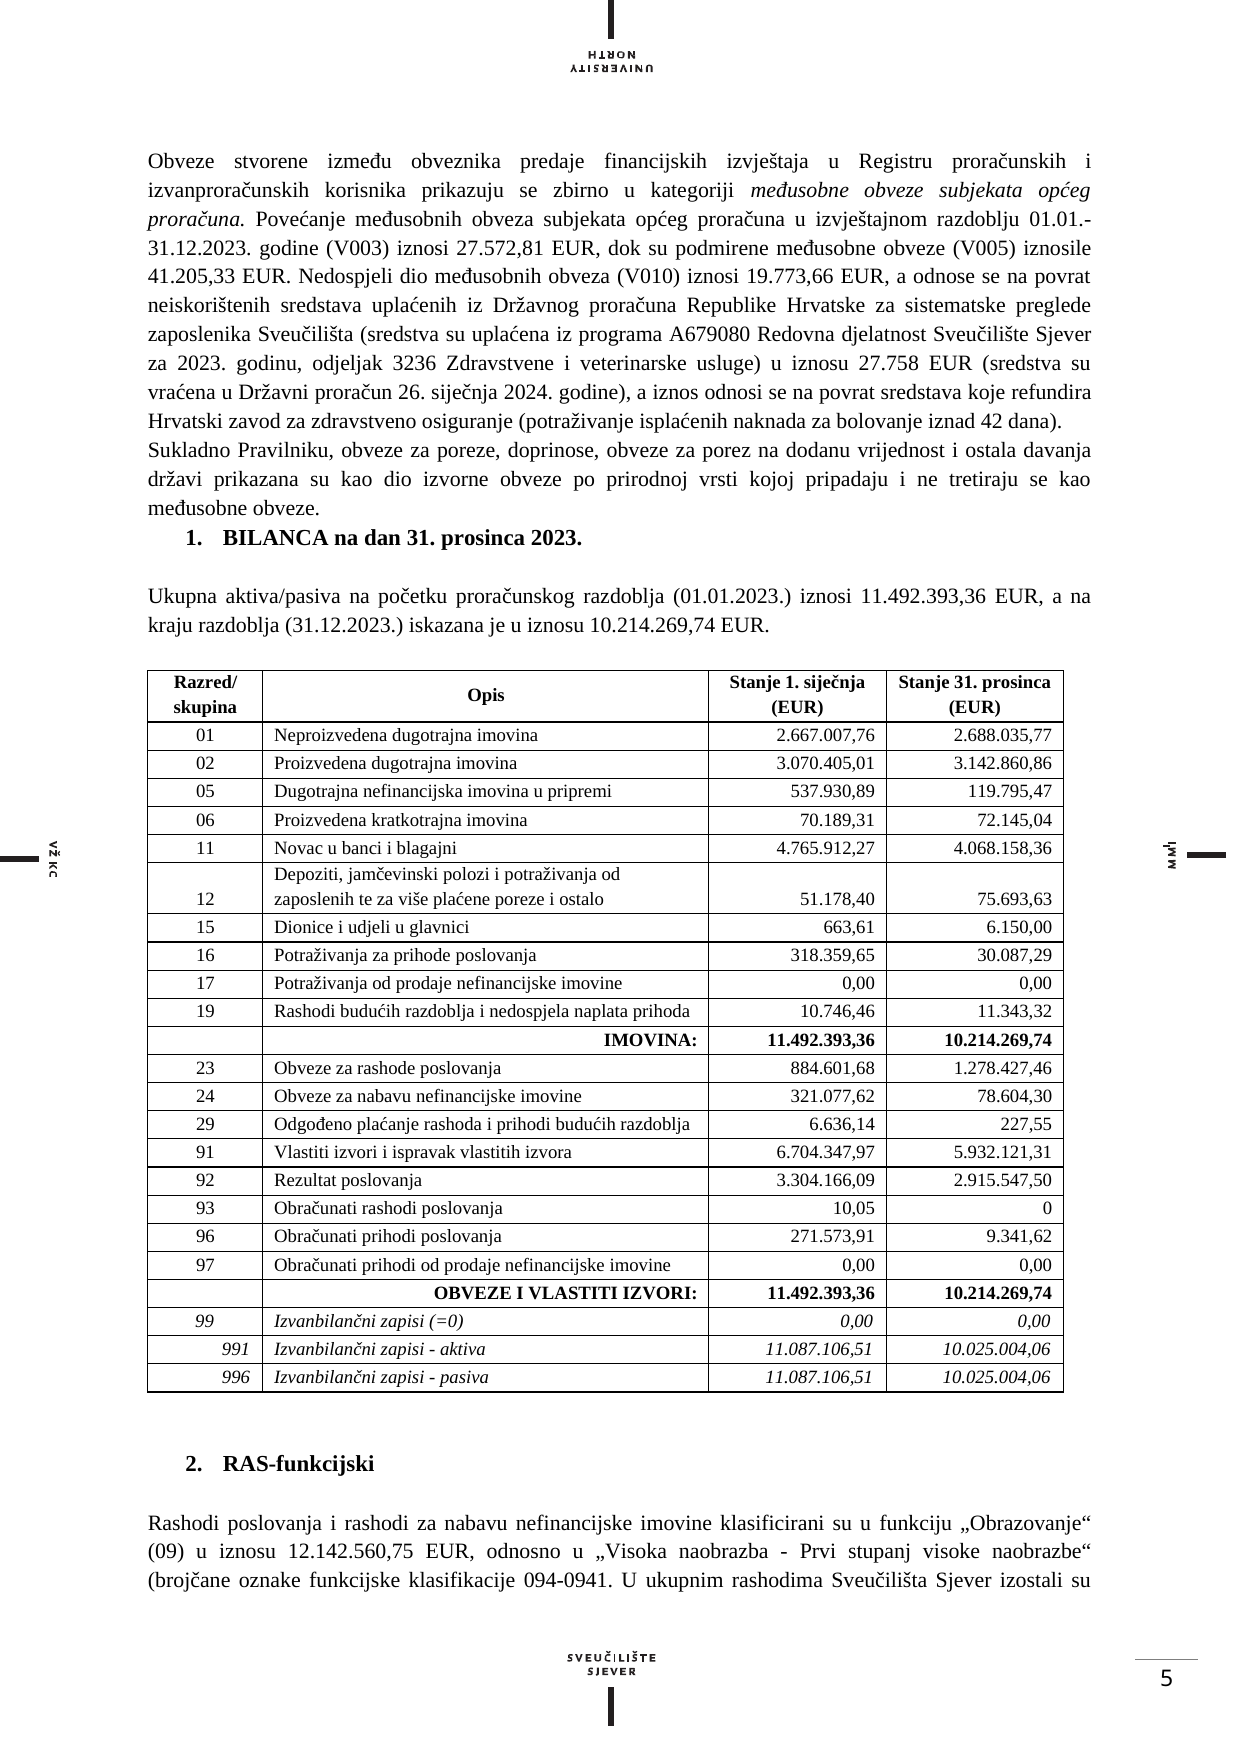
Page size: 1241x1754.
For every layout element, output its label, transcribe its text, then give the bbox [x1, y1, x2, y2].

table_cell 6.150,00 [887, 914, 1063, 941]
table_cell 75.693,63 [887, 863, 1063, 913]
table_cell OBVEZE I VLASTITI IZVORI: [263, 1280, 708, 1307]
table_cell Proizvedena dugotrajna imovina [263, 751, 708, 778]
table_cell 6.704.347,97 [709, 1139, 886, 1166]
table_cell 6.636,14 [709, 1111, 886, 1138]
table_cell 72.145,04 [887, 807, 1063, 834]
list BILANCA na dan 31. prosinca 2023. [185, 524, 1093, 550]
list RAS-funkcijski [185, 1450, 1093, 1477]
table_cell 10.025.004,06 [887, 1336, 1063, 1363]
table_cell 2.688.035,77 [887, 723, 1063, 749]
table_cell Obračunati prihodi poslovanja [263, 1224, 708, 1251]
table_cell 17 [148, 971, 262, 998]
table_cell 0,00 [887, 1252, 1063, 1279]
table_cell Depoziti, jamčevinski polozi i potraživanja od zaposlenih te za više plaćene poreze i ostalo [263, 863, 708, 913]
table_cell Potraživanja od prodaje nefinancijske imovine [263, 971, 708, 998]
table_cell 0,00 [709, 1308, 886, 1335]
table_cell 24 [148, 1083, 262, 1110]
table_cell 10.025.004,06 [887, 1364, 1063, 1391]
table_cell 11.492.393,36 [709, 1280, 886, 1307]
table_cell 51.178,40 [709, 863, 886, 913]
table_cell 30.087,29 [887, 943, 1063, 969]
table_cell Dugotrajna nefinancijska imovina u pripremi [263, 779, 708, 806]
table_cell 19 [148, 999, 262, 1026]
table_cell 10,05 [709, 1196, 886, 1223]
table_cell 97 [148, 1252, 262, 1279]
table_cell 12 [148, 863, 262, 913]
table_cell Proizvedena kratkotrajna imovina [263, 807, 708, 834]
table_cell 1.278.427,46 [887, 1055, 1063, 1082]
table_cell 2.915.547,50 [887, 1168, 1063, 1194]
table_cell Rashodi budućih razdoblja i nedospjela naplata prihoda [263, 999, 708, 1026]
table_cell Obveze za rashode poslovanja [263, 1055, 708, 1082]
table_cell Izvanbilančni zapisi - pasiva [263, 1364, 708, 1391]
table_cell Novac u banci i blagajni [263, 835, 708, 862]
table_header Opis [263, 671, 708, 721]
table_cell 996 [148, 1364, 262, 1391]
table_cell 321.077,62 [709, 1083, 886, 1110]
table_cell 537.930,89 [709, 779, 886, 806]
table_cell Odgođeno plaćanje rashoda i prihodi budućih razdoblja [263, 1111, 708, 1138]
table_cell 11.343,32 [887, 999, 1063, 1026]
table_cell 10.214.269,74 [887, 1027, 1063, 1054]
table_cell Dionice i udjeli u glavnici [263, 914, 708, 941]
table_cell 16 [148, 943, 262, 969]
text Obveze stvorene između obveznika predaje financijskih izvještaja u Registru proračunskih i izvanproračunskih korisnika prikazuju se zbirno u kategoriji međusobne obveze subjekata općeg proračuna. Povećanje međusobnih obveza subjekata općeg proračuna u izvještajnom razdoblju 01.01.-31.12.2023. godine (V003) iznosi 27.572,81 EUR, dok su podmirene međusobne obveze (V005) iznosile 41.205,33 EUR. Nedospjeli dio međusobnih obveza (V010) iznosi 19.773,66 EUR, a odnose se na povrat neiskorištenih sredstava uplaćenih iz Državnog proračuna Republike Hrvatske za sistematske preglede zaposlenika Sveučilišta (sredstva su uplaćena iz programa A679080 Redovna djelatnost Sveučilište Sjever za 2023. godinu, odjeljak 3236 Zdravstvene i veterinarske usluge) u iznosu 27.758 EUR (sredstva su vraćena u Državni proračun 26. siječnja 2024. godine), a iznos odnosi se na povrat sredstava koje refundira Hrvatski zavod za zdravstveno osiguranje (potraživanje isplaćenih naknada za bolovanje iznad 42 dana). [148, 148, 1093, 433]
table_cell Obveze za nabavu nefinancijske imovine [263, 1083, 708, 1110]
table_cell 70.189,31 [709, 807, 886, 834]
table_cell 2.667.007,76 [709, 723, 886, 749]
table_cell Neproizvedena dugotrajna imovina [263, 723, 708, 749]
table_cell Potraživanja za prihode poslovanja [263, 943, 708, 969]
table_cell 78.604,30 [887, 1083, 1063, 1110]
text Sukladno Pravilniku, obveze za poreze, doprinose, obveze za porez na dodanu vrijednost i ostala davanja državi prikazana su kao dio izvorne obveze po prirodnoj vrsti kojoj pripadaju i ne tretiraju se kao međusobne obveze. [148, 437, 1093, 520]
table_cell 11 [148, 835, 262, 862]
table_cell 5.932.121,31 [887, 1139, 1063, 1166]
table_cell Rezultat poslovanja [263, 1168, 708, 1194]
table_cell 99 [148, 1308, 262, 1335]
table_header Stanje 31. prosinca (EUR) [887, 671, 1063, 721]
table_cell Obračunati rashodi poslovanja [263, 1196, 708, 1223]
table_cell Vlastiti izvori i ispravak vlastitih izvora [263, 1139, 708, 1166]
table_cell 4.068.158,36 [887, 835, 1063, 862]
table_cell 93 [148, 1196, 262, 1223]
table_header Razred/ skupina [148, 671, 262, 721]
table_cell 3.070.405,01 [709, 751, 886, 778]
table_cell 4.765.912,27 [709, 835, 886, 862]
table_cell 11.492.393,36 [709, 1027, 886, 1054]
table_cell 0,00 [887, 1308, 1063, 1335]
table_cell Izvanbilančni zapisi - aktiva [263, 1336, 708, 1363]
table_cell 0,00 [709, 971, 886, 998]
table_cell 23 [148, 1055, 262, 1082]
table_cell 991 [148, 1336, 262, 1363]
table_cell [148, 1280, 262, 1307]
table_cell 9.341,62 [887, 1224, 1063, 1251]
table_cell 15 [148, 914, 262, 941]
table_cell Izvanbilančni zapisi (=0) [263, 1308, 708, 1335]
table_cell 663,61 [709, 914, 886, 941]
table_cell Obračunati prihodi od prodaje nefinancijske imovine [263, 1252, 708, 1279]
table_cell 01 [148, 723, 262, 749]
table_cell 10.214.269,74 [887, 1280, 1063, 1307]
table_cell 0 [887, 1196, 1063, 1223]
table_cell IMOVINA: [263, 1027, 708, 1054]
table_header Stanje 1. siječnja (EUR) [709, 671, 886, 721]
table_cell 91 [148, 1139, 262, 1166]
table_cell 29 [148, 1111, 262, 1138]
table_cell 92 [148, 1168, 262, 1194]
table_cell 11.087.106,51 [709, 1336, 886, 1363]
table_cell 05 [148, 779, 262, 806]
table_cell 06 [148, 807, 262, 834]
table_cell 884.601,68 [709, 1055, 886, 1082]
table_cell [148, 1027, 262, 1054]
table_cell 119.795,47 [887, 779, 1063, 806]
table_cell 02 [148, 751, 262, 778]
table_cell 0,00 [709, 1252, 886, 1279]
table_cell 3.304.166,09 [709, 1168, 886, 1194]
table_cell 11.087.106,51 [709, 1364, 886, 1391]
table_cell 271.573,91 [709, 1224, 886, 1251]
table_cell 227,55 [887, 1111, 1063, 1138]
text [148, 1509, 1093, 1593]
table_cell 96 [148, 1224, 262, 1251]
text Ukupna aktiva/pasiva na početku proračunskog razdoblja (01.01.2023.) iznosi 11.492.393,36 EUR, a na kraju razdoblja (31.12.2023.) iskazana je u iznosu 10.214.269,74 EUR. [148, 583, 1093, 637]
table_cell 318.359,65 [709, 943, 886, 969]
table_cell 3.142.860,86 [887, 751, 1063, 778]
table_cell 0,00 [887, 971, 1063, 998]
table_cell 10.746,46 [709, 999, 886, 1026]
